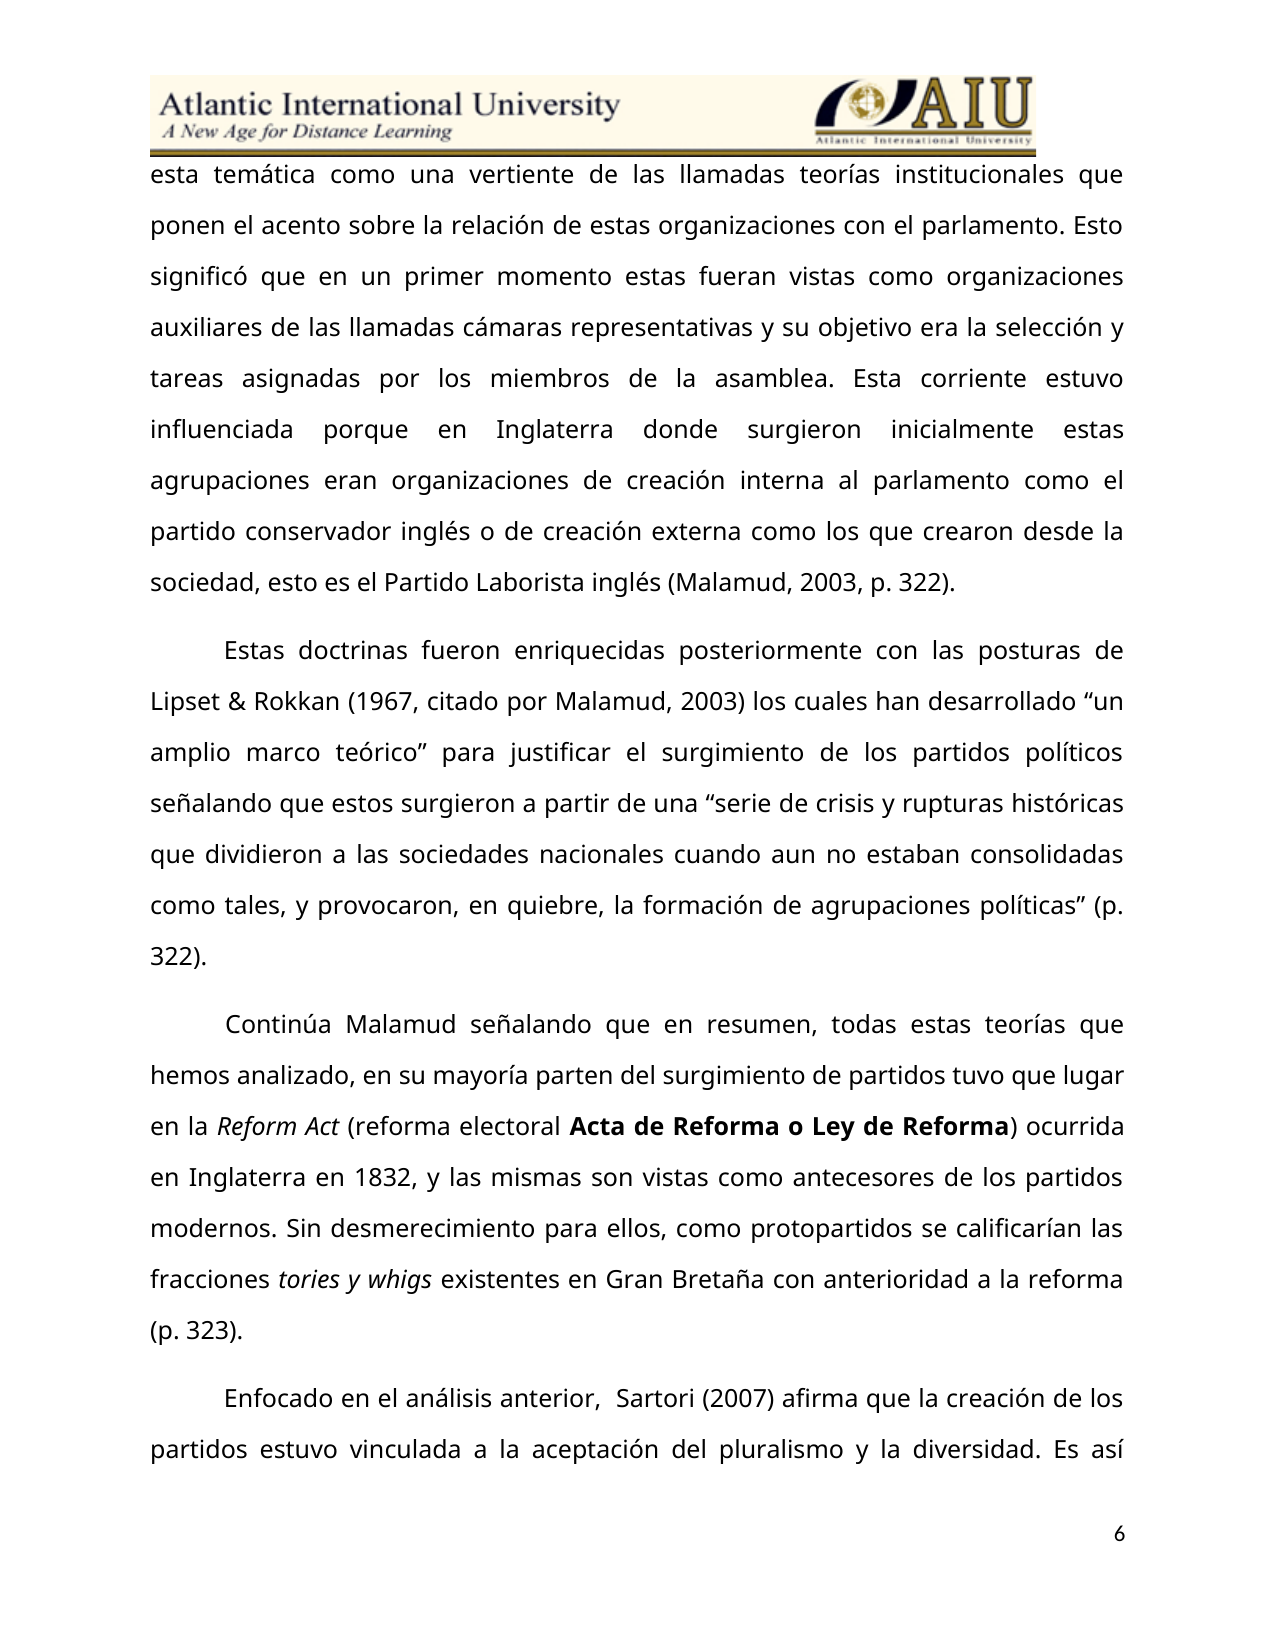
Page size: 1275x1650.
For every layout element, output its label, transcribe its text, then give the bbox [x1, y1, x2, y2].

picture [150, 75, 1037, 157]
text Estas doctrinas fueron enriquecidas posteriormente con las posturas de Lipset & Rokkan (1967, citado por Malamud, 2003) los cuales han desarrollado “un amplio marco teórico” para justificar el surgimiento de los partidos políticos señalando que estos surgieron a partir de una “serie de crisis y rupturas históricas que dividieron a las sociedades nacionales cuando aun no estaban consolidadas como tales, y provocaron, en quiebre, la formación de agrupaciones políticas” (p. 322). [150, 632, 1125, 973]
text Continúa Malamud señalando que en resumen, todas estas teorías que hemos analizado, en su mayoría parten del surgimiento de partidos tuvo que lugar en la Reform Act (reforma electoral Acta de Reforma o Ley de Reforma) ocurrida en Inglaterra en 1832, y las mismas son vistas como antecesores de los partidos modernos. Sin desmerecimiento para ellos, como protopartidos se calificarían las fracciones tories y whigs existentes en Gran Bretaña con anterioridad a la reforma (p. 323). [150, 1006, 1125, 1347]
